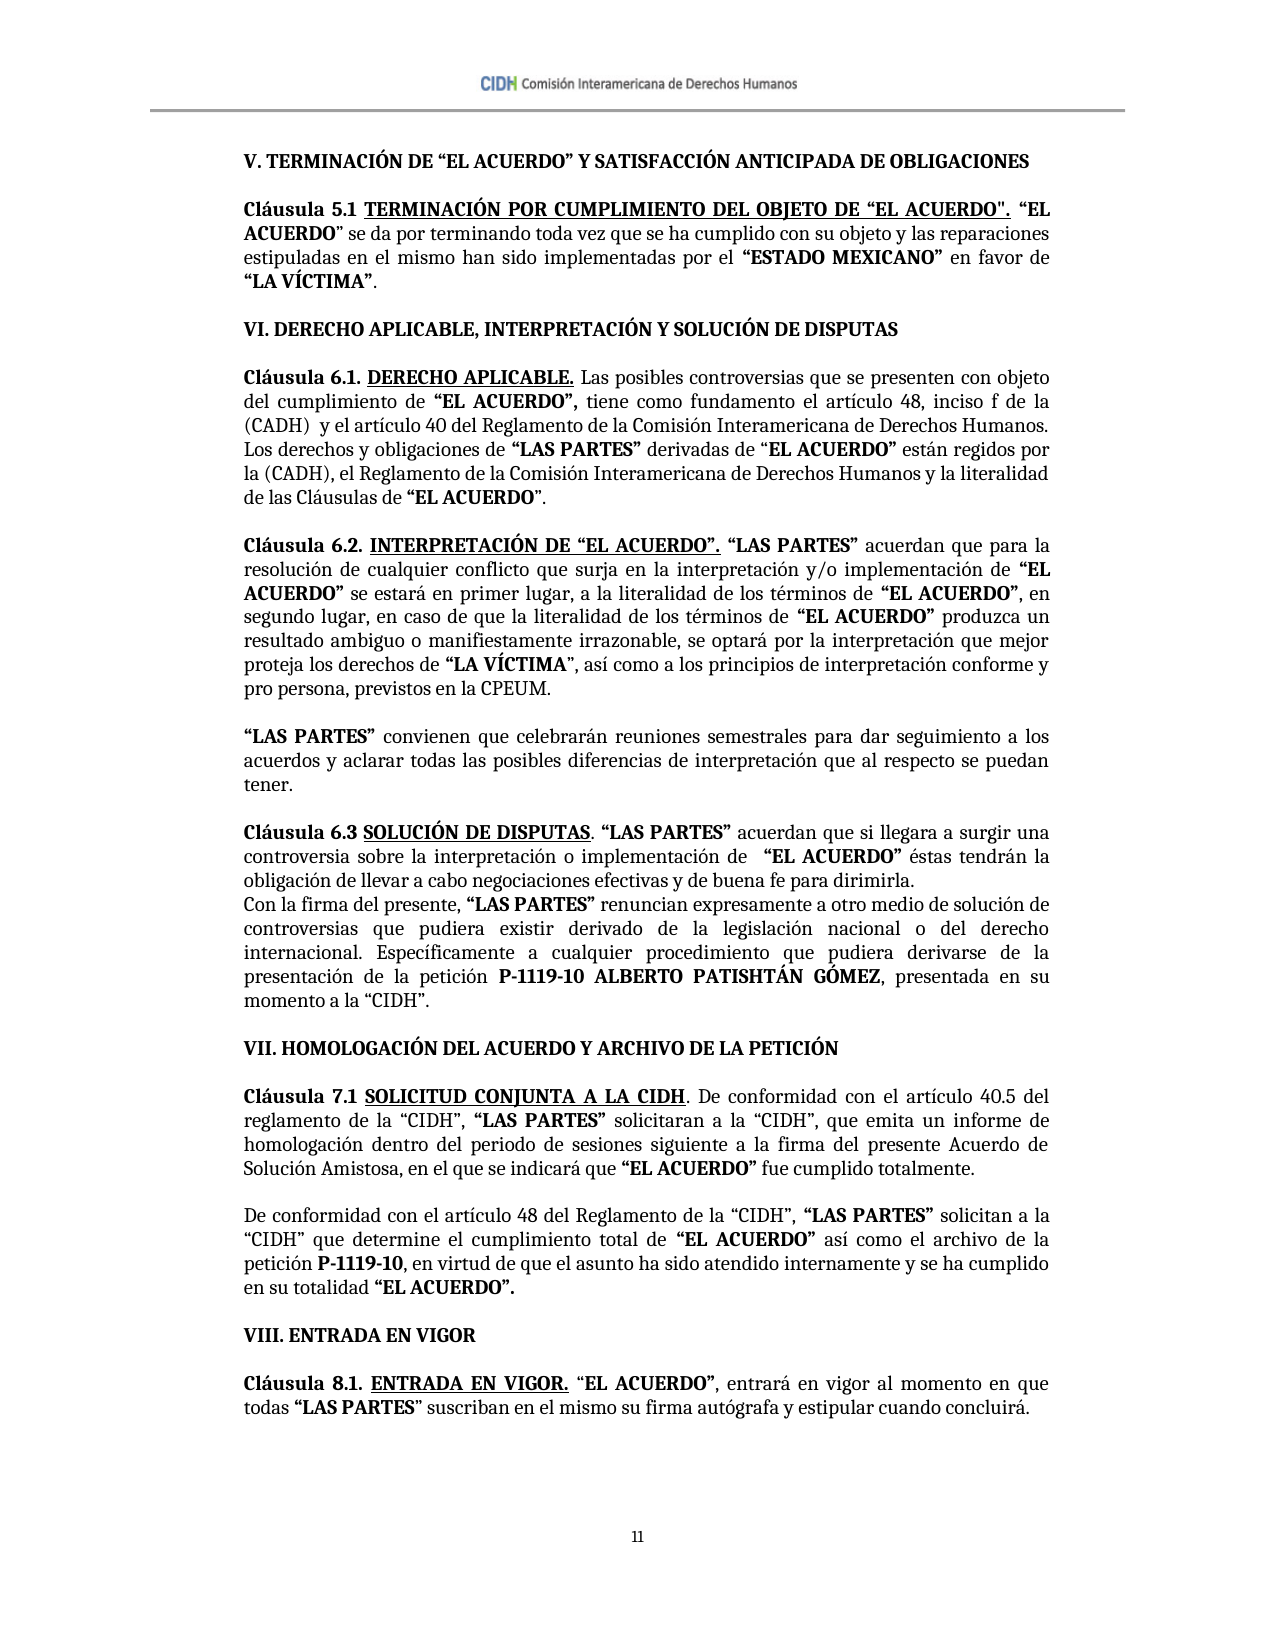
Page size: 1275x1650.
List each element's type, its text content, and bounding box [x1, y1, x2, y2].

text Cláusula 6.2. INTERPRETACIÓN DE “EL ACUERDO”. “LAS PARTES” acuerdan que para la resolución de cualquier conflicto que surja en la interpretación y/o implementación de “EL ACUERDO” se estará en primer lugar, a la literalidad de los términos de “EL ACUERDO”, en segundo lugar, en caso de que la literalidad de los términos de “EL ACUERDO” produzca un resultado ambiguo o manifiestamente irrazonable, se optará por la interpretación que mejor proteja los derechos de “LA VÍCTIMA”, así como a los principios de interpretación conforme y pro persona, previstos en la CPEUM. [244, 533, 1050, 701]
text “LAS PARTES” convienen que celebrarán reuniones semestrales para dar seguimiento a los acuerdos y aclarar todas las posibles diferencias de interpretación que al respecto se puedan tener. [244, 725, 1050, 797]
list VII. HOMOLOGACIÓN DEL ACUERDO Y ARCHIVO DE LA PETICIÓN [244, 1036, 1050, 1060]
list V. TERMINACIÓN DE “EL ACUERDO” Y SATISFACCIÓN ANTICIPADA DE OBLIGACIONES [244, 150, 1050, 174]
list VIII. ENTRADA EN VIGOR [244, 1324, 1050, 1348]
list De conformidad con el artículo 48 del Reglamento de la “CIDH”, “LAS PARTES” solicitan a la “CIDH” que determine el cumplimiento total de “EL ACUERDO” así como el archivo de la petición P-1119-10, en virtud de que el asunto ha sido atendido internamente y se ha cumplido en su totalidad “EL ACUERDO”. [244, 1204, 1050, 1300]
list VI. DERECHO APLICABLE, INTERPRETACIÓN Y SOLUCIÓN DE DISPUTAS [225, 318, 1050, 342]
text Con la firma del presente, “LAS PARTES” renuncian expresamente a otro medio de solución de controversias que pudiera existir derivado de la legislación nacional o del derecho internacional. Específicamente a cualquier procedimiento que pudiera derivarse de la presentación de la petición P-1119-10 ALBERTO PATISHTÁN GÓMEZ, presentada en su momento a la “CIDH”. [244, 893, 1050, 1012]
list Cláusula 5.1 TERMINACIÓN POR CUMPLIMIENTO DEL OBJETO DE “EL ACUERDO". “EL ACUERDO” se da por terminando toda vez que se ha cumplido con su objeto y las reparaciones estipuladas en el mismo han sido implementadas por el “ESTADO MEXICANO” en favor de “LA VÍCTIMA”. [244, 198, 1050, 294]
list Cláusula 7.1 SOLICITUD CONJUNTA A LA CIDH. De conformidad con el artículo 40.5 del reglamento de la “CIDH”, “LAS PARTES” solicitaran a la “CIDH”, que emita un informe de homologación dentro del periodo de sesiones siguiente a la firma del presente Acuerdo de Solución Amistosa, en el que se indicará que “EL ACUERDO” fue cumplido totalmente. [244, 1084, 1050, 1180]
text Cláusula 8.1. ENTRADA EN VIGOR. “EL ACUERDO”, entrará en vigor al momento en que todas “LAS PARTES” suscriban en el mismo su firma autógrafa y estipular cuando concluirá. [244, 1372, 1050, 1420]
picture [475, 75, 800, 93]
text Cláusula 6.3 SOLUCIÓN DE DISPUTAS. “LAS PARTES” acuerdan que si llegara a surgir una controversia sobre la interpretación o implementación de “EL ACUERDO” éstas tendrán la obligación de llevar a cabo negociaciones efectivas y de buena fe para dirimirla. [244, 821, 1050, 893]
text Cláusula 6.1. DERECHO APLICABLE. Las posibles controversias que se presenten con objeto del cumplimiento de “EL ACUERDO”, tiene como fundamento el artículo 48, inciso f de la (CADH) y el artículo 40 del Reglamento de la Comisión Interamericana de Derechos Humanos. Los derechos y obligaciones de “LAS PARTES” derivadas de “EL ACUERDO” están regidos por la (CADH), el Reglamento de la Comisión Interamericana de Derechos Humanos y la literalidad de las Cláusulas de “EL ACUERDO”. [244, 366, 1050, 509]
